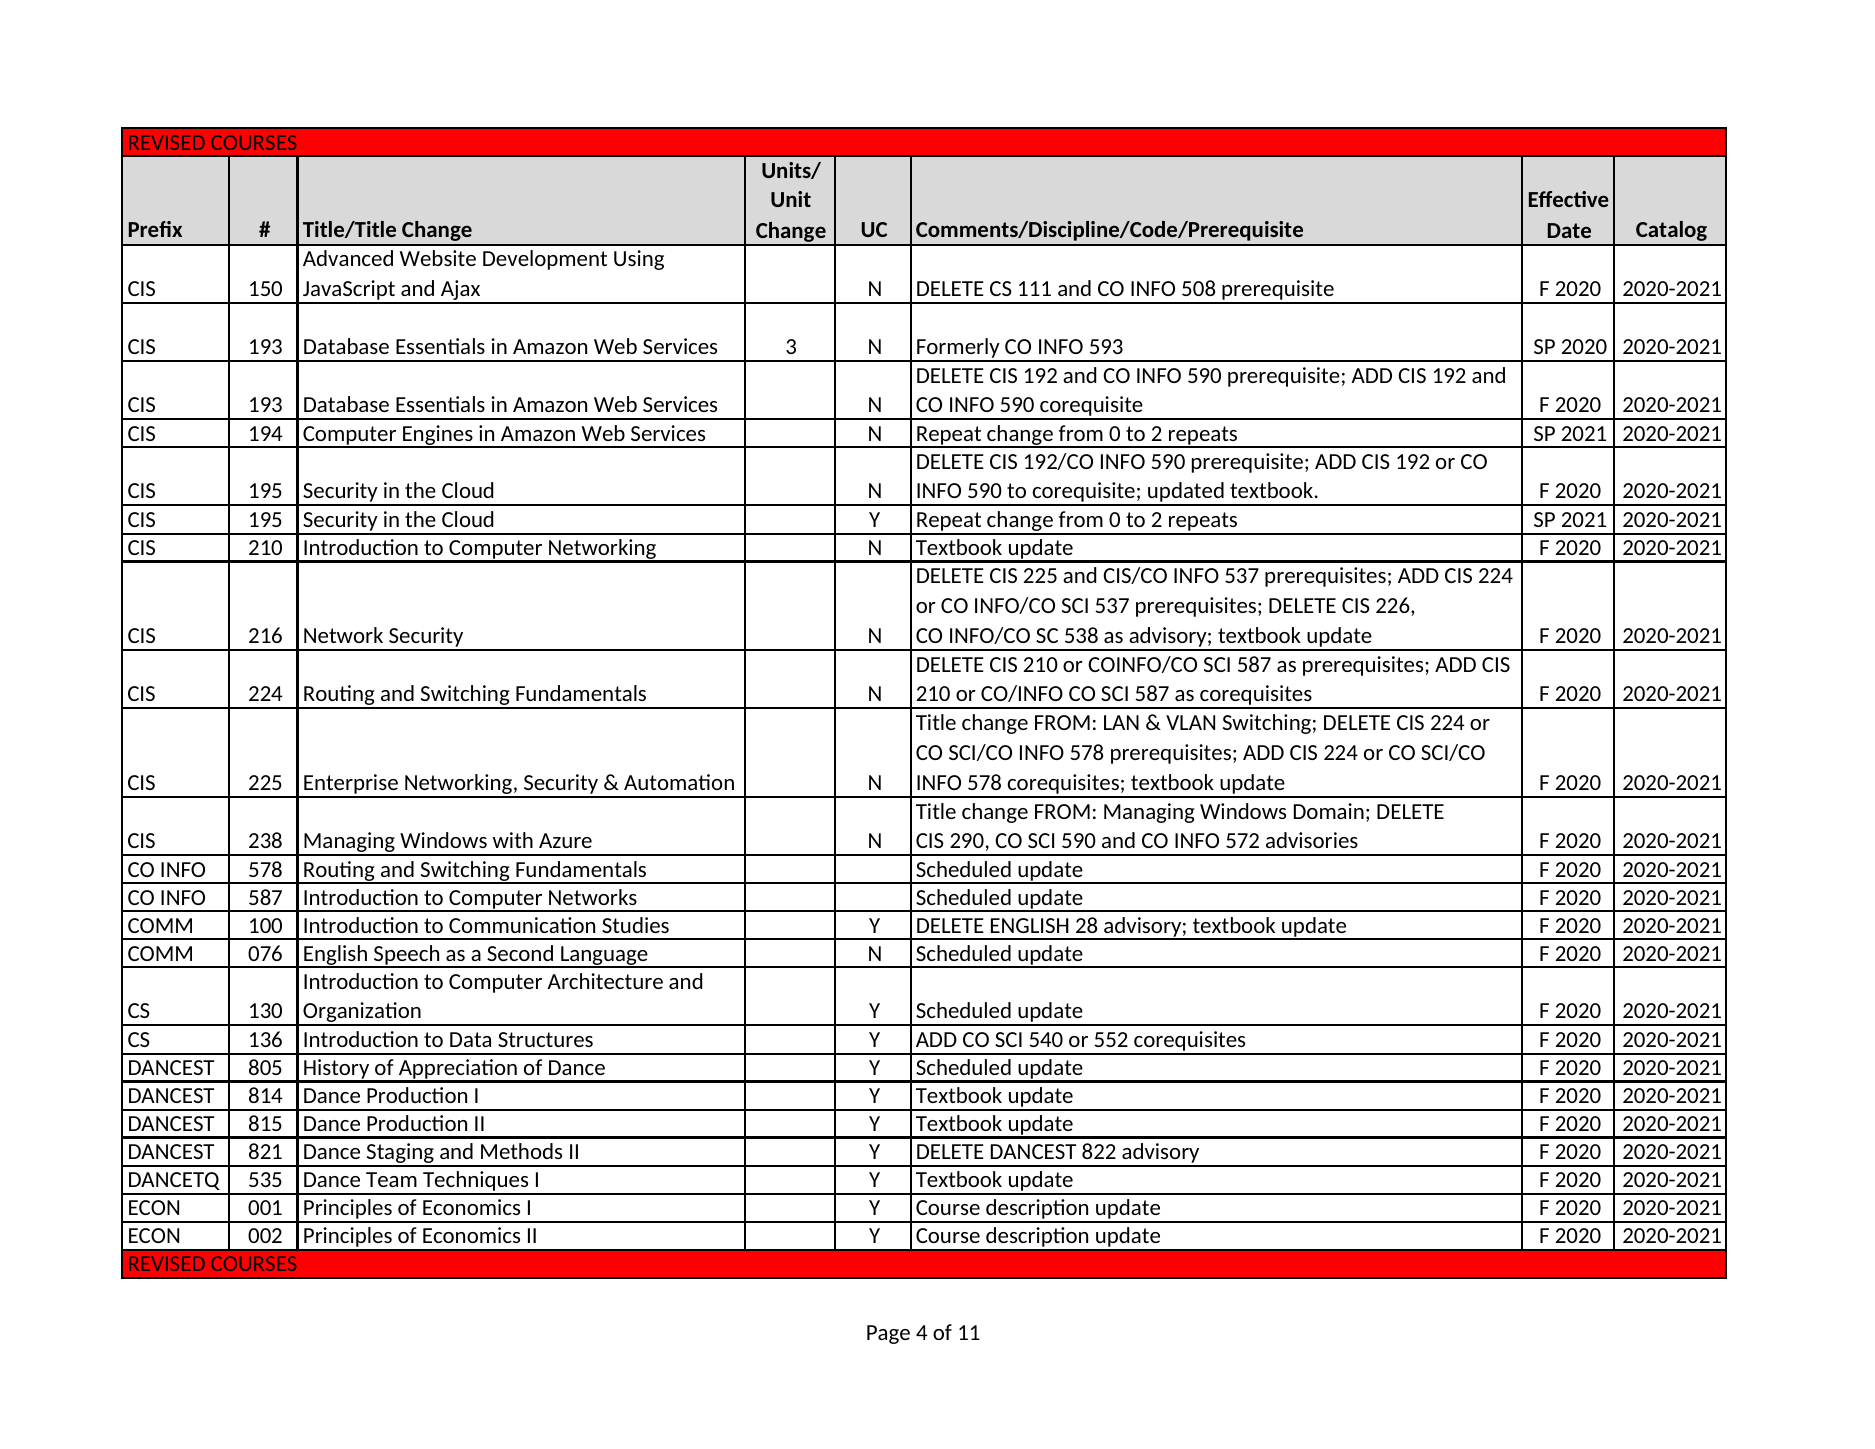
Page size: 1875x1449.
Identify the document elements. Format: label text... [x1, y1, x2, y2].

table_cell DANCEST [123, 1055, 228, 1080]
table_cell 2020-2021 [1615, 563, 1725, 649]
table_cell Managing Windows with Azure [299, 798, 744, 854]
table_cell 2020-2021 [1615, 506, 1725, 532]
table_cell 001 [230, 1195, 296, 1221]
table_cell Prefix [123, 157, 228, 244]
table_cell Security in the Cloud [299, 506, 744, 532]
table_cell 2020-2021 [1615, 1055, 1725, 1080]
table_cell 238 [230, 798, 296, 854]
table_cell [746, 420, 834, 446]
table_cell [746, 362, 834, 418]
table_cell CIS [123, 709, 228, 796]
table_cell 216 [230, 563, 296, 649]
table_cell Textbook update [912, 535, 1521, 560]
table_cell Security in the Cloud [299, 448, 744, 504]
table_cell Title change FROM: LAN & VLAN Switching; DELETE CIS 224 or CO SCI/CO INFO 578 prerequisites; ADD CIS 224 or CO SCI/CO INFO 578 corequisites; textbook update [912, 709, 1521, 796]
table_cell CIS [123, 798, 228, 854]
table_cell DELETE CIS 192 and CO INFO 590 prerequisite; ADD CIS 192 and CO INFO 590 corequisite [912, 362, 1521, 418]
table_cell N [836, 651, 910, 707]
table_cell [746, 1139, 834, 1164]
table_cell CIS [123, 651, 228, 707]
table_cell 821 [230, 1139, 296, 1164]
table_cell DELETE CIS 225 and CIS/CO INFO 537 prerequisites; ADD CIS 224 or CO INFO/CO SCI 537 prerequisites; DELETE CIS 226, CO INFO/CO SC 538 as advisory; textbook update [912, 563, 1521, 649]
table_cell [746, 1223, 834, 1248]
table_cell Scheduled update [912, 856, 1521, 882]
table_cell [746, 1111, 834, 1136]
table_cell F 2020 [1523, 856, 1613, 882]
table_cell 2020-2021 [1615, 1167, 1725, 1192]
table_cell [746, 856, 834, 882]
table_cell N [836, 563, 910, 649]
table_cell DELETE CIS 210 or COINFO/CO SCI 587 as prerequisites; ADD CIS 210 or CO/INFO CO SCI 587 as corequisites [912, 651, 1521, 707]
table_cell 150 [230, 246, 296, 302]
table_cell [746, 798, 834, 854]
table_cell Routing and Switching Fundamentals [299, 856, 744, 882]
table_cell Y [836, 912, 910, 938]
table_cell 2020-2021 [1615, 1111, 1725, 1136]
table_cell F 2020 [1523, 1167, 1613, 1192]
table_cell 2020-2021 [1615, 420, 1725, 446]
table_cell N [836, 304, 910, 360]
table_cell N [836, 709, 910, 796]
table_cell [746, 940, 834, 966]
table_cell CIS [123, 304, 228, 360]
table_cell 3 [746, 304, 834, 360]
table_cell [836, 884, 910, 910]
table_cell 814 [230, 1083, 296, 1108]
table_cell Y [836, 506, 910, 532]
table_cell Formerly CO INFO 593 [912, 304, 1521, 360]
table_cell 2020-2021 [1615, 1139, 1725, 1164]
table_cell DANCEST [123, 1139, 228, 1164]
table_cell Comments/Discipline/Code/Prerequisite [912, 157, 1521, 244]
table_cell F 2020 [1523, 1223, 1613, 1248]
table_cell CIS [123, 420, 228, 446]
table_cell 2020-2021 [1615, 968, 1725, 1024]
table_cell 2020-2021 [1615, 448, 1725, 504]
table_cell 2020-2021 [1615, 798, 1725, 854]
table_cell 076 [230, 940, 296, 966]
table_cell [746, 968, 834, 1024]
table_cell 2020-2021 [1615, 535, 1725, 560]
table_cell Textbook update [912, 1111, 1521, 1136]
table_cell UC [836, 157, 910, 244]
table_cell 136 [230, 1026, 296, 1052]
table_cell Scheduled update [912, 884, 1521, 910]
table_cell ADD CO SCI 540 or 552 corequisites [912, 1026, 1521, 1052]
table_cell 2020-2021 [1615, 651, 1725, 707]
table_cell F 2020 [1523, 884, 1613, 910]
table_cell Principles of Economics I [299, 1195, 744, 1221]
table_cell 195 [230, 448, 296, 504]
table_cell Database Essentials in Amazon Web Services [299, 304, 744, 360]
table_cell 587 [230, 884, 296, 910]
table_cell Scheduled update [912, 968, 1521, 1024]
table_cell 193 [230, 304, 296, 360]
table_cell 2020-2021 [1615, 362, 1725, 418]
table_cell Database Essentials in Amazon Web Services [299, 362, 744, 418]
table_cell Effective Date [1523, 157, 1613, 244]
table_cell [746, 506, 834, 532]
table_cell CIS [123, 246, 228, 302]
table_cell Introduction to Computer Architecture and Organization [299, 968, 744, 1024]
table_cell Title/Title Change [299, 157, 744, 244]
table_cell DELETE DANCEST 822 advisory [912, 1139, 1521, 1164]
table_cell Dance Team Techniques I [299, 1167, 744, 1192]
table_cell English Speech as a Second Language [299, 940, 744, 966]
table_cell Y [836, 1139, 910, 1164]
table_cell Y [836, 1167, 910, 1192]
table_cell 2020-2021 [1615, 1223, 1725, 1248]
table_cell Catalog [1615, 157, 1725, 244]
table_cell Introduction to Communication Studies [299, 912, 744, 938]
table_cell Introduction to Data Structures [299, 1026, 744, 1052]
table_cell ECON [123, 1195, 228, 1221]
table_cell DANCEST [123, 1111, 228, 1136]
table_cell [746, 1083, 834, 1108]
table_cell 194 [230, 420, 296, 446]
table_cell F 2020 [1523, 1026, 1613, 1052]
table_cell DELETE CIS 192/CO INFO 590 prerequisite; ADD CIS 192 or CO INFO 590 to corequisite; updated textbook. [912, 448, 1521, 504]
table_cell 100 [230, 912, 296, 938]
table_cell N [836, 448, 910, 504]
table_cell COMM [123, 940, 228, 966]
table_header REVISED COURSES [123, 129, 1725, 155]
table_cell CO INFO [123, 856, 228, 882]
table_cell F 2020 [1523, 1083, 1613, 1108]
table_cell Y [836, 1026, 910, 1052]
table_cell CIS [123, 362, 228, 418]
table_cell 2020-2021 [1615, 1083, 1725, 1108]
table_cell 535 [230, 1167, 296, 1192]
table_cell 130 [230, 968, 296, 1024]
table_cell Dance Production II [299, 1111, 744, 1136]
table_cell ECON [123, 1223, 228, 1248]
table_cell 2020-2021 [1615, 856, 1725, 882]
table_cell F 2020 [1523, 940, 1613, 966]
table_cell F 2020 [1523, 448, 1613, 504]
table_cell 2020-2021 [1615, 884, 1725, 910]
table_cell DANCEST [123, 1083, 228, 1108]
table_cell F 2020 [1523, 1111, 1613, 1136]
table_cell # [230, 157, 296, 244]
table_cell F 2020 [1523, 912, 1613, 938]
table_cell Course description update [912, 1223, 1521, 1248]
table_cell 2020-2021 [1615, 304, 1725, 360]
table_cell CS [123, 968, 228, 1024]
table_cell Y [836, 1055, 910, 1080]
table_cell SP 2021 [1523, 506, 1613, 532]
table_cell COMM [123, 912, 228, 938]
table_cell N [836, 362, 910, 418]
table_cell Y [836, 968, 910, 1024]
table_cell 2020-2021 [1615, 246, 1725, 302]
table_cell Repeat change from 0 to 2 repeats [912, 506, 1521, 532]
table_cell [746, 1195, 834, 1221]
table_cell 224 [230, 651, 296, 707]
table_cell Dance Production I [299, 1083, 744, 1108]
table_cell Y [836, 1195, 910, 1221]
table_cell Units/ Unit Change [746, 157, 834, 244]
table_cell 195 [230, 506, 296, 532]
table_cell Introduction to Computer Networks [299, 884, 744, 910]
table_cell 805 [230, 1055, 296, 1080]
table_cell [746, 1026, 834, 1052]
table_cell DELETE ENGLISH 28 advisory; textbook update [912, 912, 1521, 938]
table_cell Title change FROM: Managing Windows Domain; DELETE CIS 290, CO SCI 590 and CO INFO 572 advisories [912, 798, 1521, 854]
table_cell Textbook update [912, 1083, 1521, 1108]
table_cell [746, 884, 834, 910]
table_cell DELETE CS 111 and CO INFO 508 prerequisite [912, 246, 1521, 302]
table_cell Enterprise Networking, Security & Automation [299, 709, 744, 796]
table_cell 002 [230, 1223, 296, 1248]
table_cell 210 [230, 535, 296, 560]
table_cell CIS [123, 506, 228, 532]
table_cell N [836, 535, 910, 560]
table_cell Y [836, 1111, 910, 1136]
table_cell Dance Staging and Methods II [299, 1139, 744, 1164]
table_cell 225 [230, 709, 296, 796]
table_cell Repeat change from 0 to 2 repeats [912, 420, 1521, 446]
table_cell [746, 709, 834, 796]
table_cell CO INFO [123, 884, 228, 910]
table_cell Computer Engines in Amazon Web Services [299, 420, 744, 446]
table_cell F 2020 [1523, 246, 1613, 302]
table_cell 815 [230, 1111, 296, 1136]
table_cell 193 [230, 362, 296, 418]
table_cell SP 2021 [1523, 420, 1613, 446]
table_cell [746, 912, 834, 938]
table_cell Introduction to Computer Networking [299, 535, 744, 560]
table_cell Scheduled update [912, 940, 1521, 966]
table_cell CS [123, 1026, 228, 1052]
table_cell Advanced Website Development Using JavaScript and Ajax [299, 246, 744, 302]
table_cell F 2020 [1523, 362, 1613, 418]
table_cell CIS [123, 563, 228, 649]
table_cell N [836, 246, 910, 302]
table_cell Textbook update [912, 1167, 1521, 1192]
table_cell [746, 651, 834, 707]
table_cell [746, 1055, 834, 1080]
table_cell Y [836, 1223, 910, 1248]
table_cell 2020-2021 [1615, 709, 1725, 796]
table_cell DANCETQ [123, 1167, 228, 1192]
table_cell Scheduled update [912, 1055, 1521, 1080]
table_cell 2020-2021 [1615, 1026, 1725, 1052]
table_cell [746, 448, 834, 504]
table_cell History of Appreciation of Dance [299, 1055, 744, 1080]
table_cell F 2020 [1523, 1055, 1613, 1080]
table_cell N [836, 420, 910, 446]
table_cell F 2020 [1523, 798, 1613, 854]
table_cell CIS [123, 448, 228, 504]
table_cell Routing and Switching Fundamentals [299, 651, 744, 707]
table_cell N [836, 940, 910, 966]
table_cell F 2020 [1523, 709, 1613, 796]
table_cell N [836, 798, 910, 854]
table_cell [746, 535, 834, 560]
table_cell [746, 1167, 834, 1192]
table_cell F 2020 [1523, 1195, 1613, 1221]
table_cell F 2020 [1523, 968, 1613, 1024]
table_cell Network Security [299, 563, 744, 649]
table_cell CIS [123, 535, 228, 560]
table_cell SP 2020 [1523, 304, 1613, 360]
table_cell F 2020 [1523, 535, 1613, 560]
table_cell F 2020 [1523, 563, 1613, 649]
table_cell [836, 856, 910, 882]
table_cell [746, 246, 834, 302]
table_cell REVISED COURSES [123, 1251, 1725, 1277]
table_cell Principles of Economics II [299, 1223, 744, 1248]
table_cell 578 [230, 856, 296, 882]
table_cell 2020-2021 [1615, 940, 1725, 966]
table_cell Y [836, 1083, 910, 1108]
table_cell [746, 563, 834, 649]
table_cell Course description update [912, 1195, 1521, 1221]
table_cell F 2020 [1523, 651, 1613, 707]
table_cell 2020-2021 [1615, 1195, 1725, 1221]
table_cell 2020-2021 [1615, 912, 1725, 938]
table_cell F 2020 [1523, 1139, 1613, 1164]
